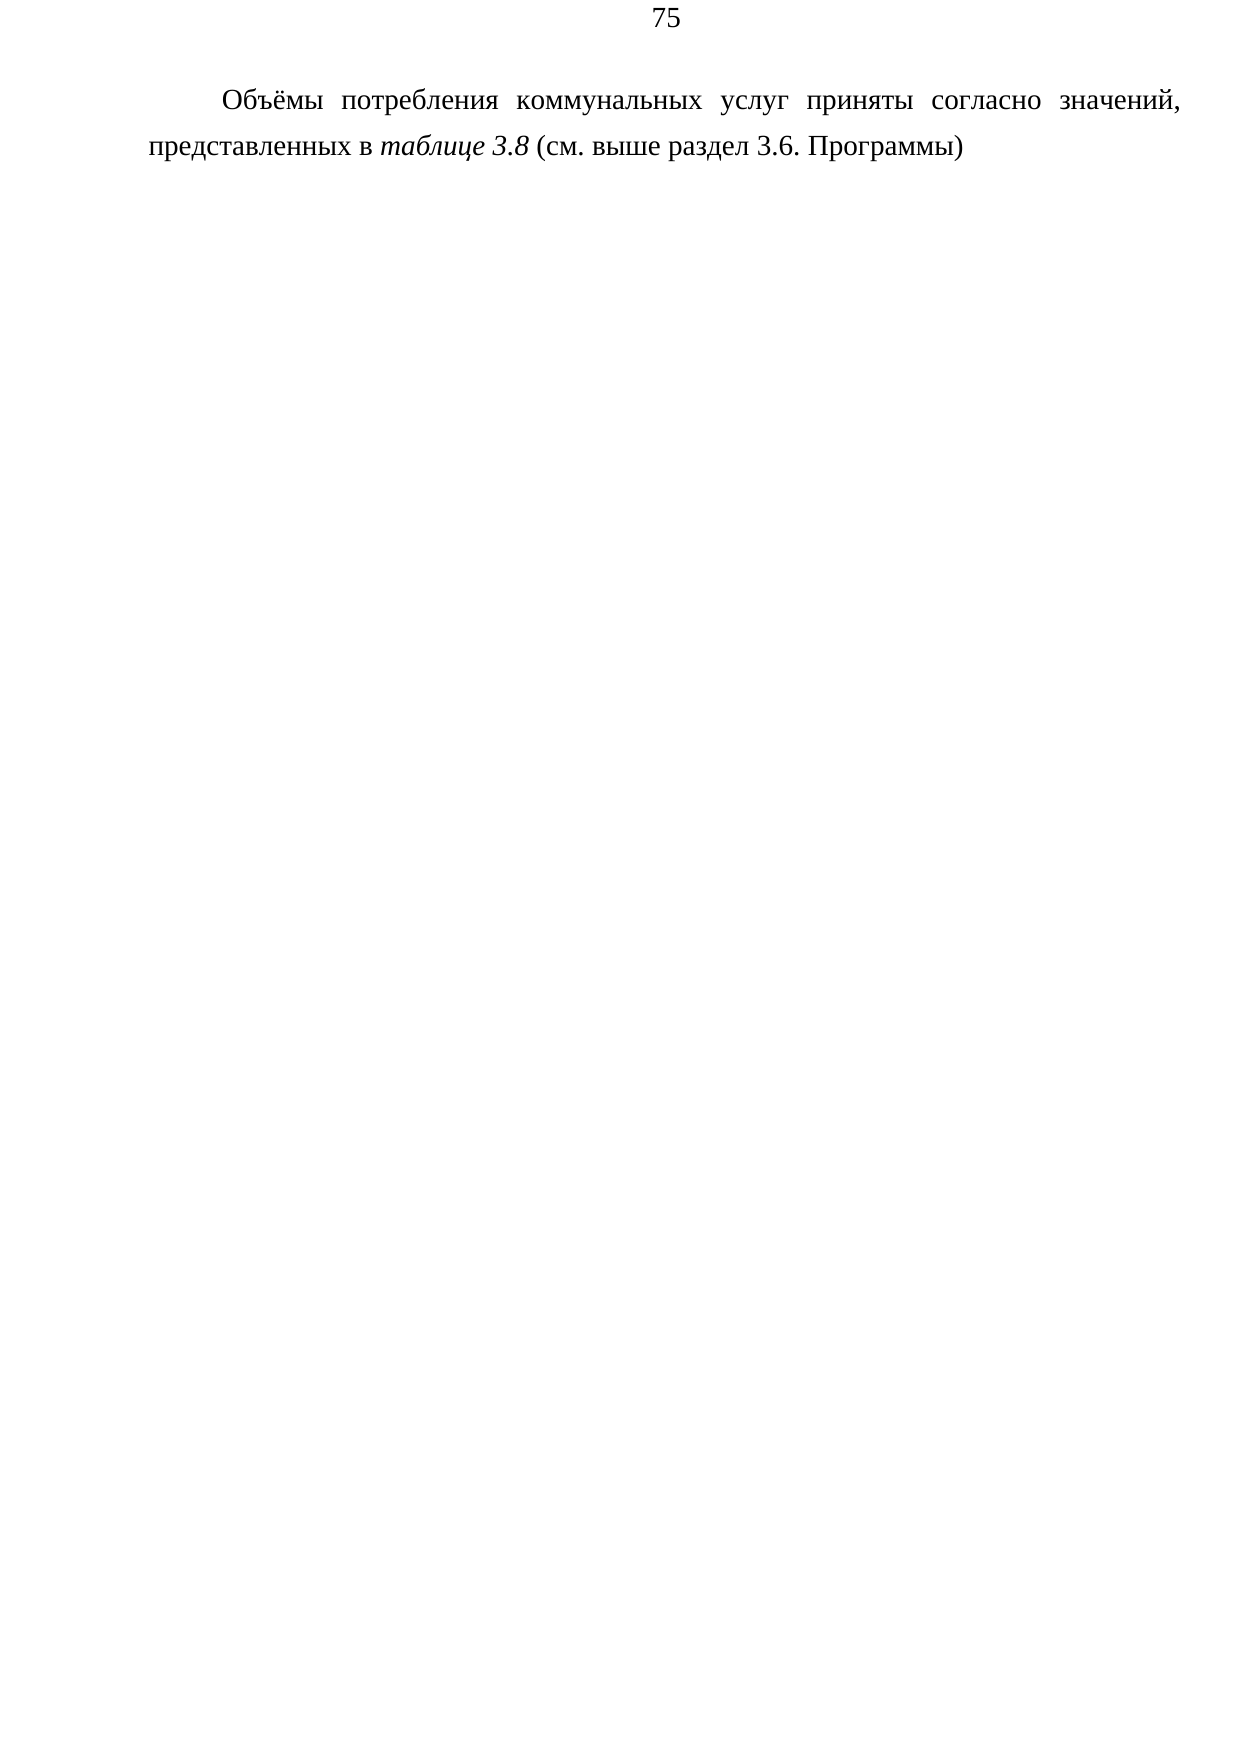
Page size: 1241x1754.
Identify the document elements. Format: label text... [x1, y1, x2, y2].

text Объёмы потребления коммунальных услуг приняты согласно значений, представленных в таблице 3.8 (см. выше раздел 3.6. Программы) [148, 82, 1182, 161]
